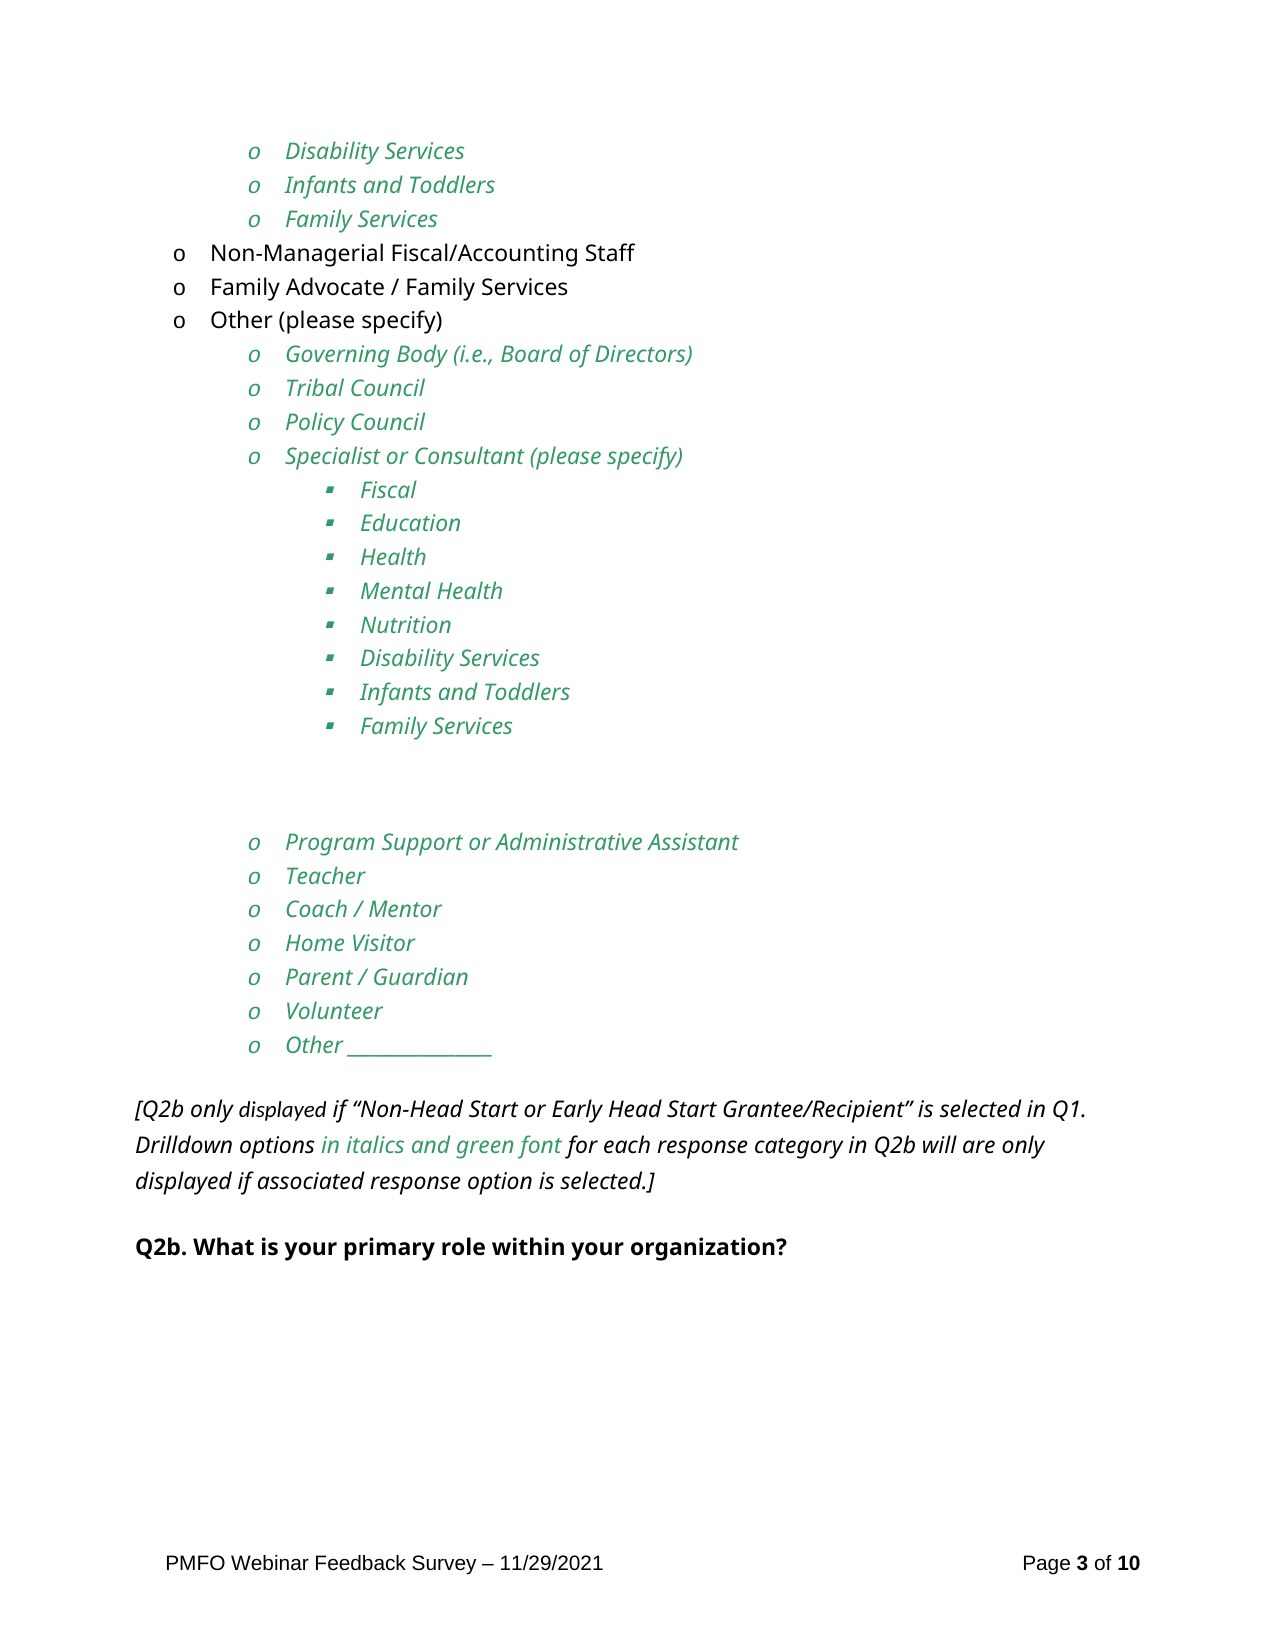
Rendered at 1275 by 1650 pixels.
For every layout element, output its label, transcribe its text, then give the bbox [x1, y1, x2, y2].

list Home Visitor [247, 927, 1140, 959]
list Disability Services [247, 135, 1140, 166]
list Mental Health [322, 575, 1140, 606]
list Family Advocate / Family Services [172, 270, 1140, 302]
list Health [322, 541, 1140, 572]
list Disability Services [322, 642, 1140, 673]
list Nutrition [322, 608, 1140, 640]
list Family Services [247, 203, 1140, 234]
list Volunteer [247, 995, 1140, 1026]
list Non-Managerial Fiscal/Accounting Staff [172, 237, 1140, 268]
text Q2b. What is your primary role within your organization? [135, 1231, 1140, 1262]
list Other ________________ [247, 1029, 1140, 1060]
list Coach / Mentor [247, 893, 1140, 925]
list Policy Council [247, 406, 1140, 437]
list Governing Body (i.e., Board of Directors) [247, 338, 1140, 369]
list Parent / Guardian [247, 961, 1140, 992]
text [Q2b only displayed if “Non-Head Start or Early Head Start Grantee/Recipient” is selected in Q1. Drilldown options in italics and green font for each response category in Q2b will are only displayed if associated response option is selected.] [135, 1093, 1140, 1196]
list Program Support or Administrative Assistant [247, 826, 1140, 857]
list Teacher [247, 859, 1140, 891]
list Education [322, 507, 1140, 538]
list Infants and Toddlers [247, 169, 1140, 200]
list Other (please specify) [172, 304, 1140, 336]
list Tribal Council [247, 372, 1140, 403]
list Fiscal [322, 473, 1140, 505]
list Infants and Toddlers [322, 676, 1140, 707]
list Family Services [322, 710, 1140, 741]
list Specialist or Consultant (please specify) [247, 440, 1140, 471]
